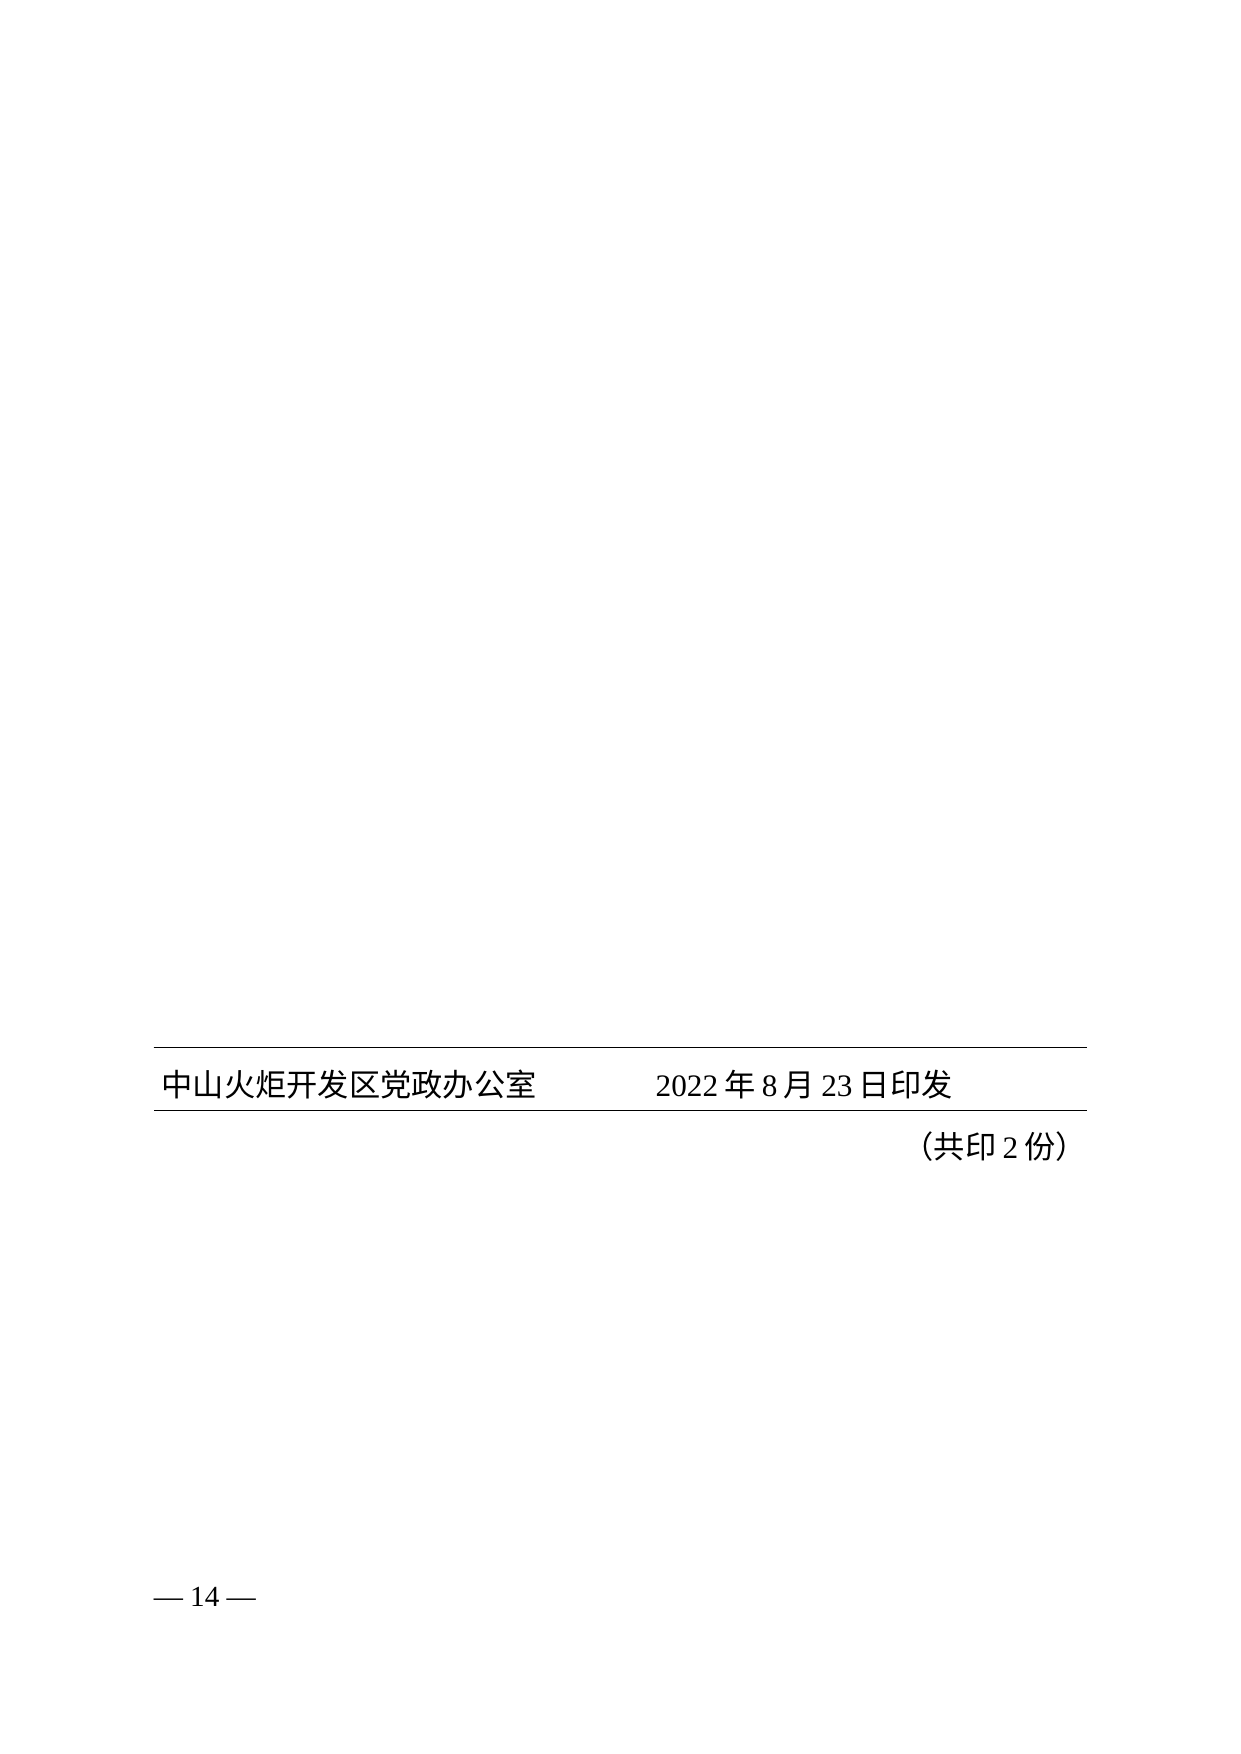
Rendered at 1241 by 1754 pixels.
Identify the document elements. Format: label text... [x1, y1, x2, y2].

text 中山火炬开发区党政办公室 2022年8月23日印发 [153, 1048, 1087, 1111]
text （共印2份） [153, 1111, 1087, 1179]
